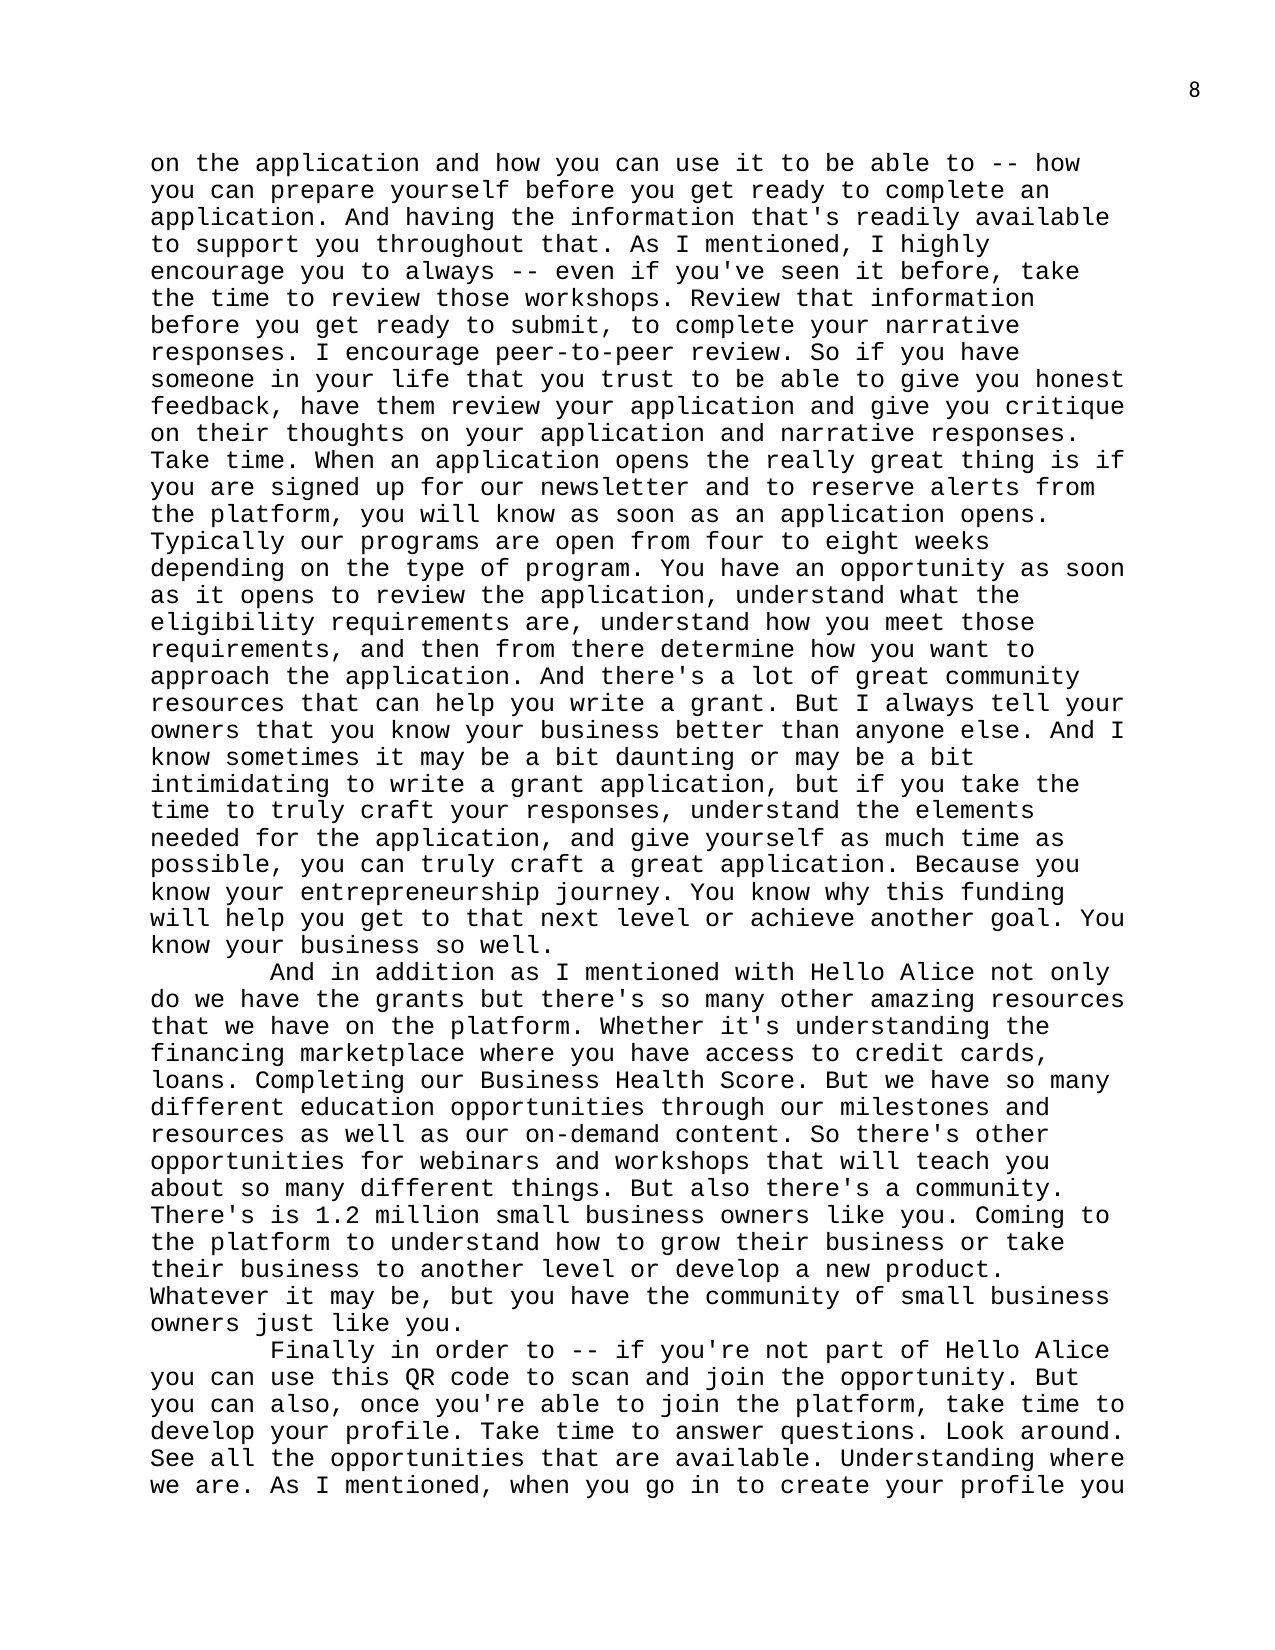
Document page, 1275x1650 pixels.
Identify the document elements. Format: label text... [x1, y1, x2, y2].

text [150, 1337, 1125, 1499]
text And in addition as I mentioned with Hello Alice not only do we have the grants but there's so many other amazing resources that we have on the platform. Whether it's understanding the financing marketplace where you have access to credit cards, loans. Completing our Business Health Score. But we have so many different education opportunities through our milestones and resources as well as our on-demand content. So there's other opportunities for webinars and workshops that will teach you about so many different things. But also there's a community. There's is 1.2 million small business owners like you. Coming to the platform to understand how to grow their business or take their business to another level or develop a new product. Whatever it may be, but you have the community of small business owners just like you. [150, 959, 1125, 1337]
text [150, 150, 1125, 959]
